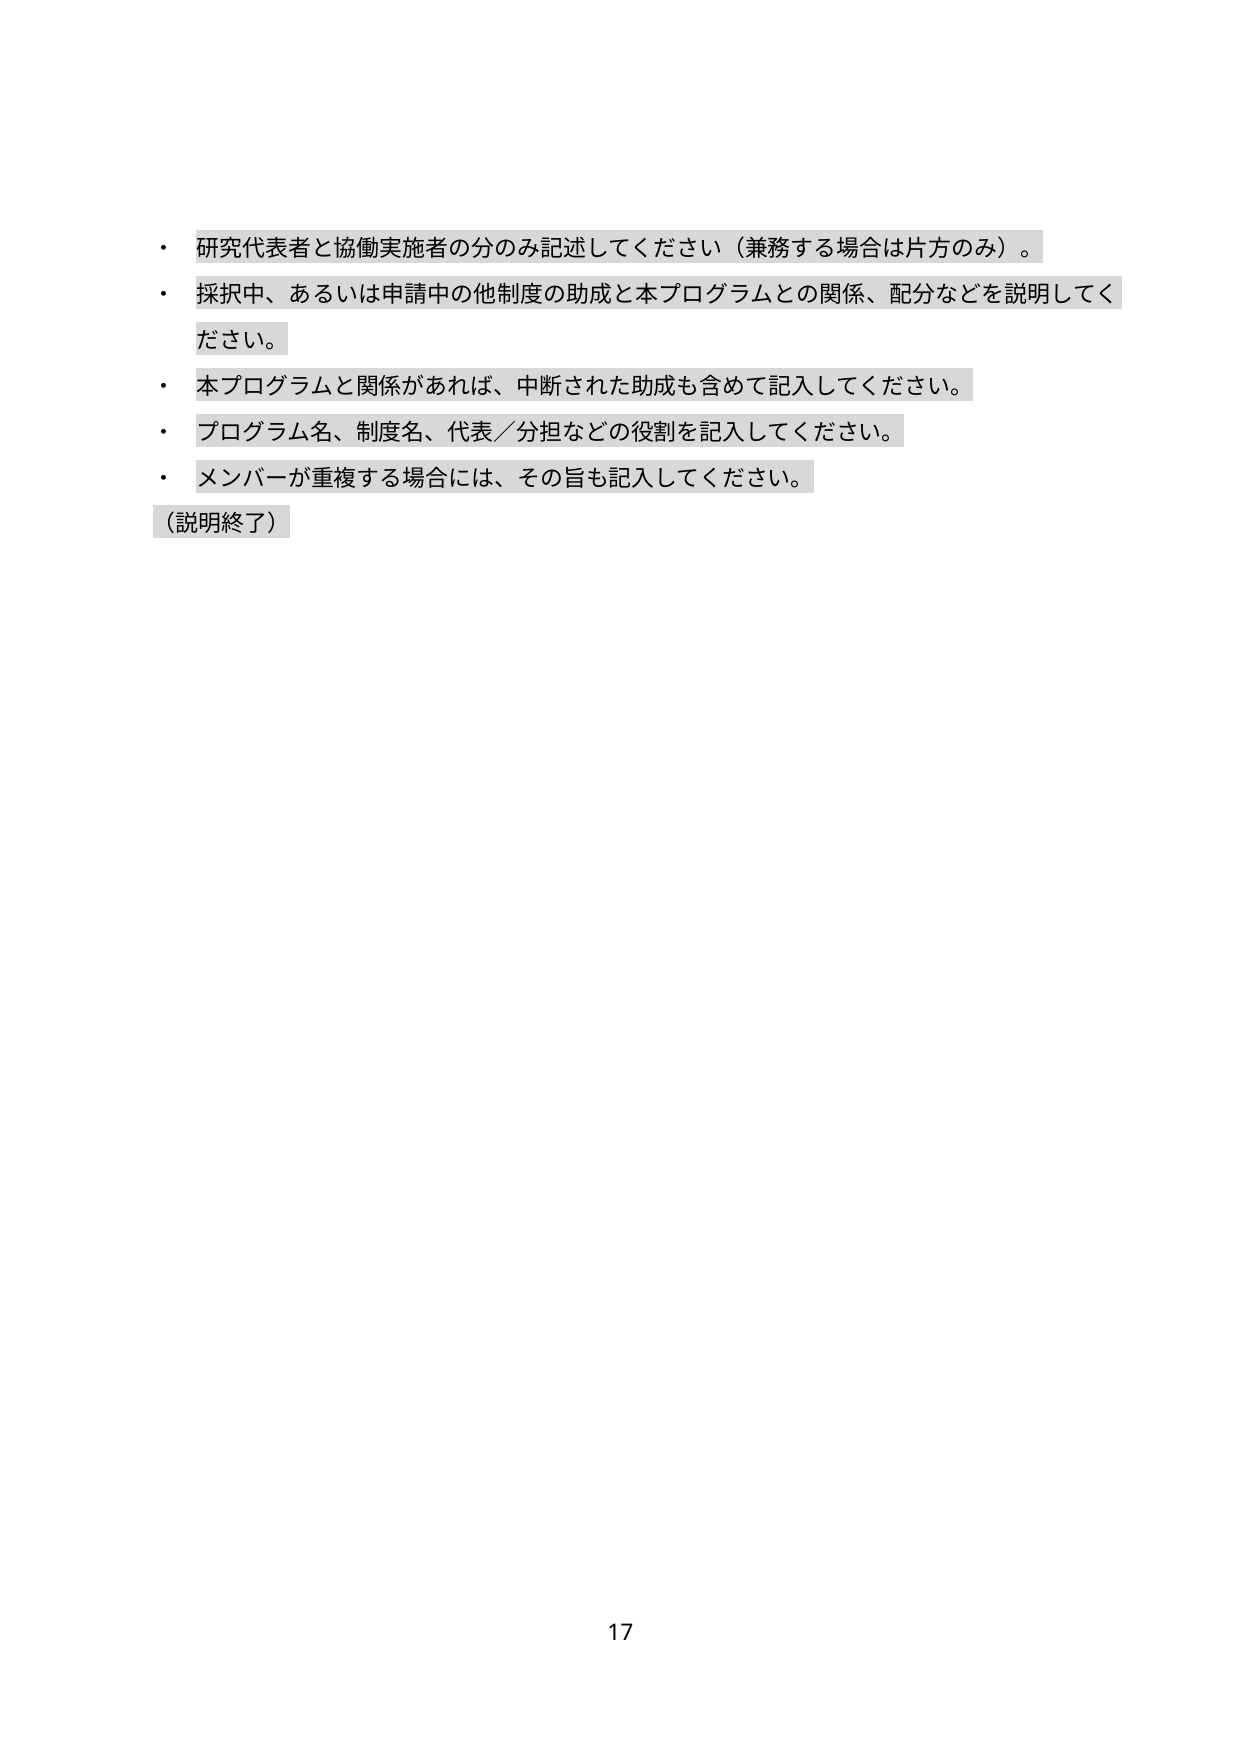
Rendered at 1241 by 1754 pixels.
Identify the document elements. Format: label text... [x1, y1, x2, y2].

list 研究代表者と協働実施者の分のみ記述してください（兼務する場合は片方のみ）。 [152, 220, 1122, 266]
list プログラム名、制度名、代表／分担などの役割を記入してください。 [152, 403, 1122, 449]
list 本プログラムと関係があれば、中断された助成も含めて記入してください。 [152, 358, 1122, 403]
text （説明終了） [129, 495, 1122, 541]
list メンバーが重複する場合には、その旨も記入してください。 [152, 449, 1122, 495]
list 採択中、あるいは申請中の他制度の助成と本プログラムとの関係、配分などを説明してください。 [152, 266, 1122, 358]
